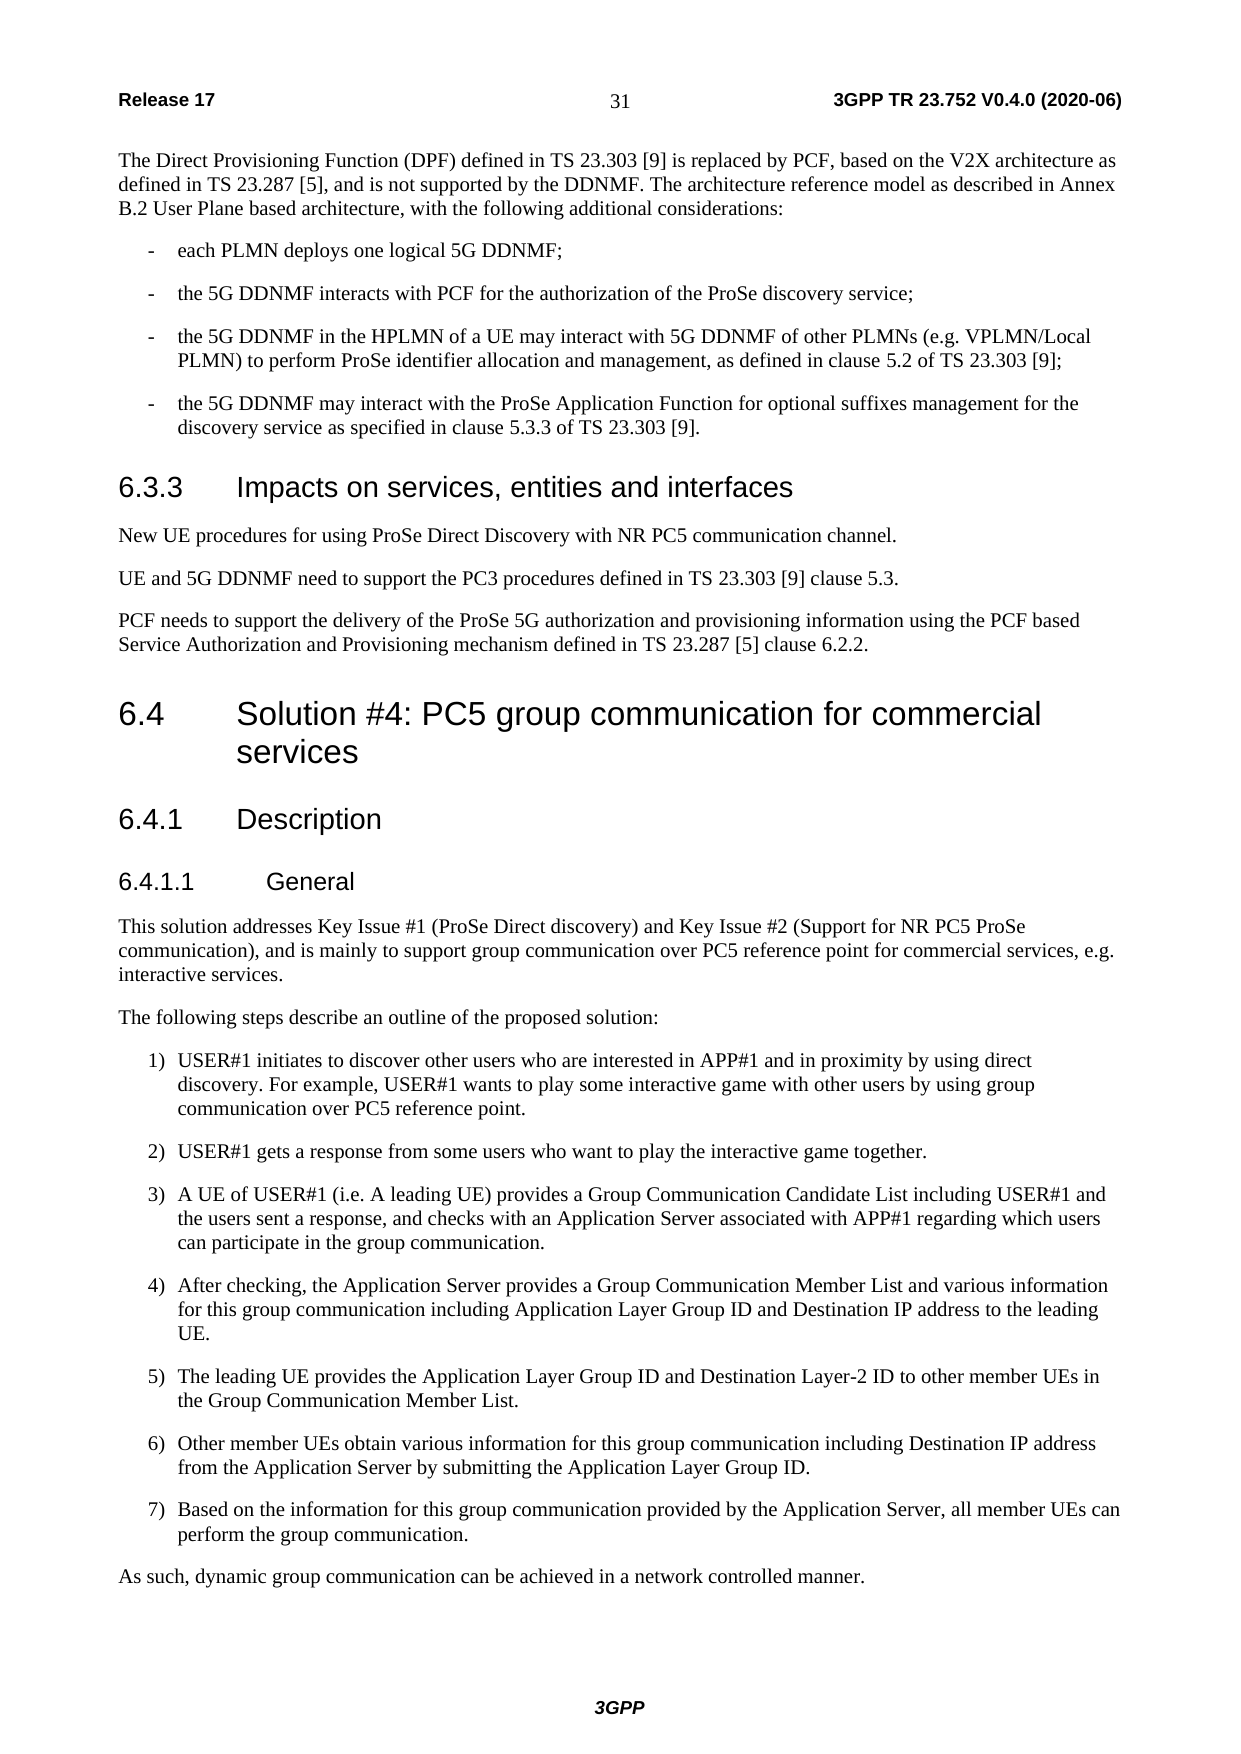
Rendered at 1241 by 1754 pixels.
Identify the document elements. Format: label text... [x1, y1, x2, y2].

text New UE procedures for using ProSe Direct Discovery with NR PC5 communication channel. [118, 523, 1122, 547]
text - the 5G DDNMF in the HPLMN of a UE may interact with 5G DDNMF of other PLMNs (e.g. VPLMN/Local PLMN) to perform ProSe identifier allocation and management, as defined in clause 5.2 of TS 23.303 [9]; [148, 324, 1122, 372]
text This solution addresses Key Issue #1 (ProSe Direct discovery) and Key Issue #2 (Support for NR PC5 ProSe communication), and is mainly to support group communication over PC5 reference point for commercial services, e.g. interactive services. [118, 914, 1122, 986]
subtitle 6.3.3 Impacts on services, entities and interfaces [118, 470, 1122, 504]
text As such, dynamic group communication can be achieved in a network controlled manner. [118, 1564, 1122, 1588]
text 5) The leading UE provides the Application Layer Group ID and Destination Layer-2 ID to other member UEs in the Group Communication Member List. [148, 1364, 1122, 1412]
subtitle 6.4.1 Description [118, 802, 1122, 836]
text The Direct Provisioning Function (DPF) defined in TS 23.303 [9] is replaced by PCF, based on the V2X architecture as defined in TS 23.287 [5], and is not supported by the DDNMF. The architecture reference model as described in Annex B.2 User Plane based architecture, with the following additional considerations: [118, 147, 1122, 220]
text 2) USER#1 gets a response from some users who want to play the interactive game together. [148, 1139, 1122, 1163]
text - the 5G DDNMF may interact with the ProSe Application Function for optional suffixes management for the discovery service as specified in clause 5.3.3 of TS 23.303 [9]. [148, 391, 1122, 439]
text PCF needs to support the delivery of the ProSe 5G authorization and provisioning information using the PCF based Service Authorization and Provisioning mechanism defined in TS 23.287 [5] clause 6.2.2. [118, 608, 1122, 656]
text 3) A UE of USER#1 (i.e. A leading UE) provides a Group Communication Candidate List including USER#1 and the users sent a response, and checks with an Application Server associated with APP#1 regarding which users can participate in the group communication. [148, 1182, 1122, 1254]
text The following steps describe an outline of the proposed solution: [118, 1005, 1122, 1029]
subtitle 6.4.1.1 General [118, 867, 1122, 896]
text - each PLMN deploys one logical 5G DDNMF; [148, 238, 1122, 262]
text 4) After checking, the Application Server provides a Group Communication Member List and various information for this group communication including Application Layer Group ID and Destination IP address to the leading UE. [148, 1273, 1122, 1345]
text UE and 5G DDNMF need to support the PC3 procedures defined in TS 23.303 [9] clause 5.3. [118, 565, 1122, 589]
text 7) Based on the information for this group communication provided by the Application Server, all member UEs can perform the group communication. [148, 1497, 1122, 1546]
subtitle 6.4 Solution #4: PC5 group communication for commercial services [118, 694, 1122, 771]
text 6) Other member UEs obtain various information for this group communication including Destination IP address from the Application Server by submitting the Application Layer Group ID. [148, 1431, 1122, 1479]
text 1) USER#1 initiates to discover other users who are interested in APP#1 and in proximity by using direct discovery. For example, USER#1 wants to play some interactive game with other users by using group communication over PC5 reference point. [148, 1048, 1122, 1120]
text - the 5G DDNMF interacts with PCF for the authorization of the ProSe discovery service; [148, 281, 1122, 305]
